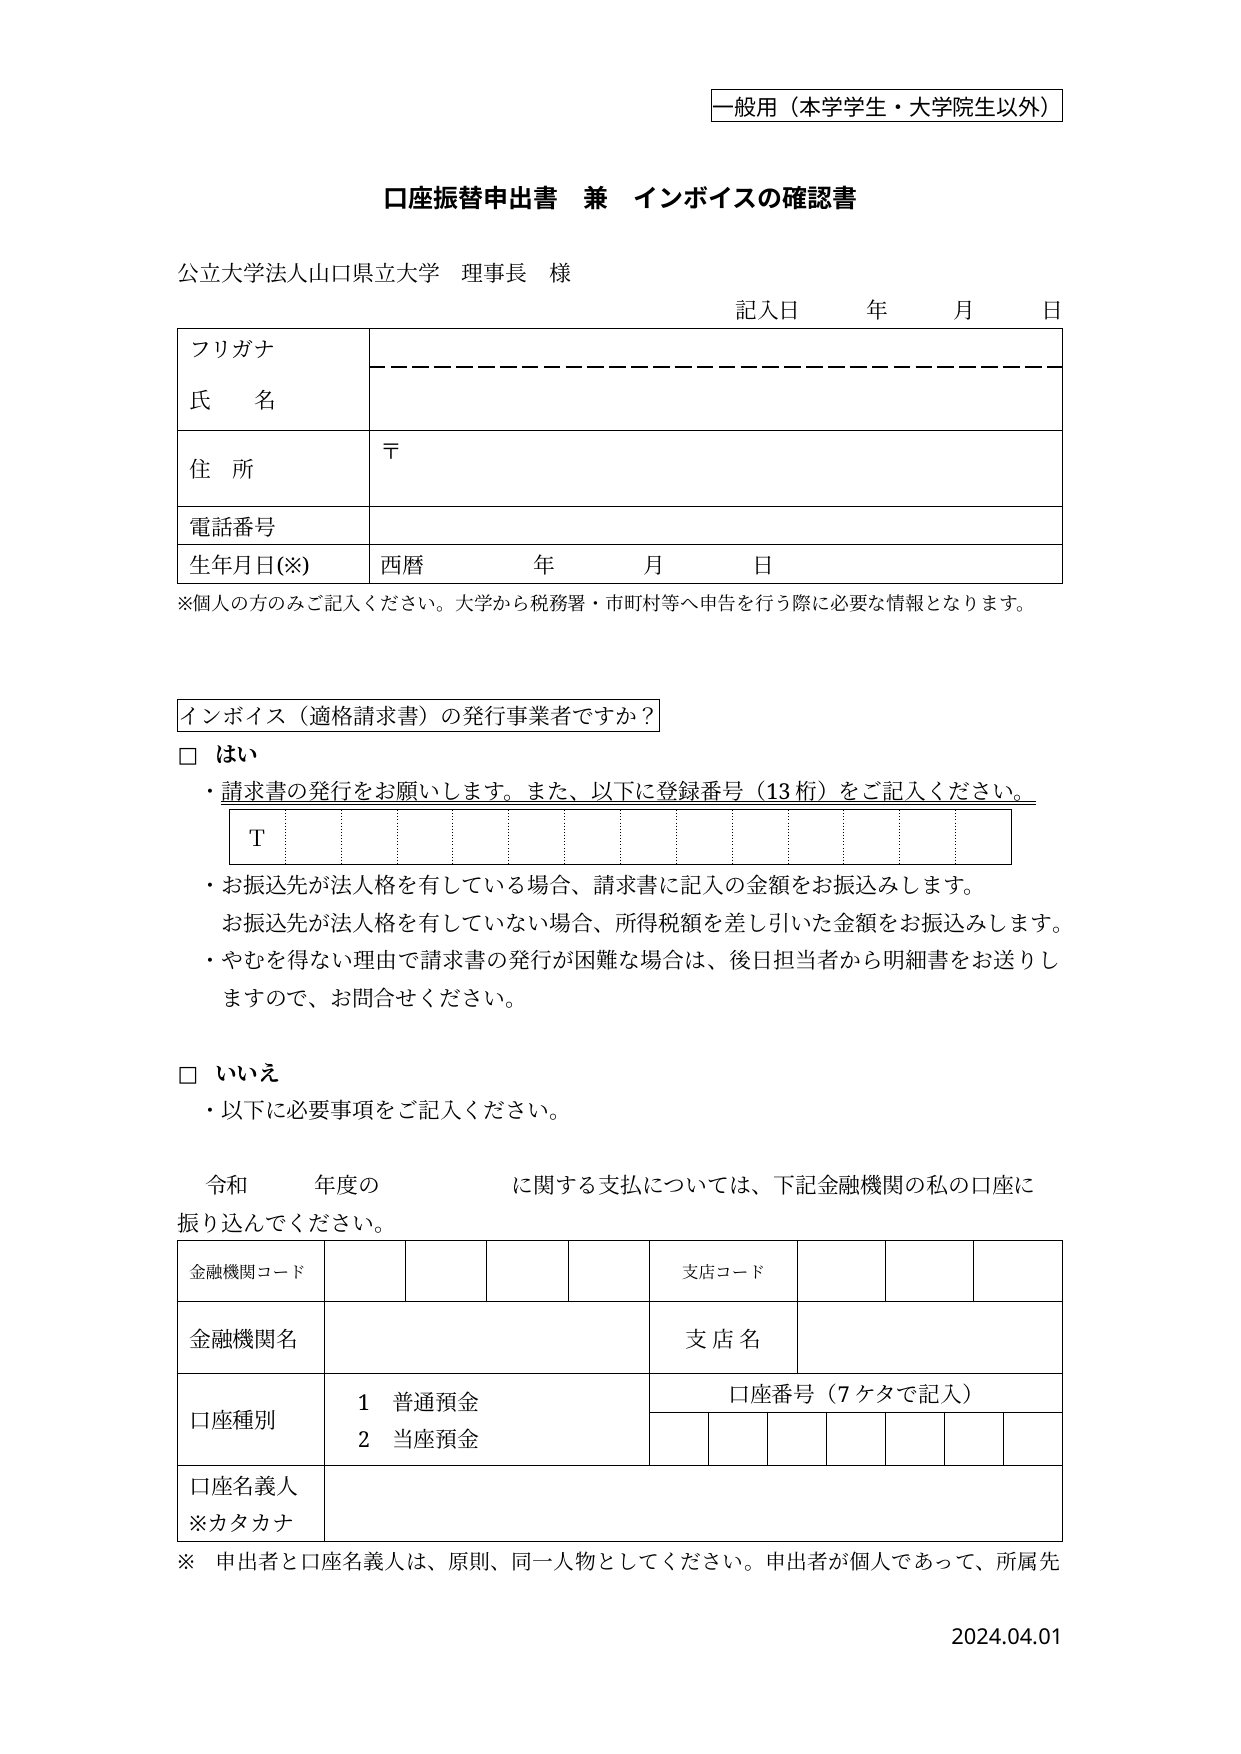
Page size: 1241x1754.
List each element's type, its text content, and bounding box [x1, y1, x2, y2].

table_header [453, 810, 509, 864]
table_cell [370, 366, 1062, 430]
table_cell 〒 [370, 431, 1062, 506]
text 令和 年度の に関する支払については、下記金融機関の私の口座に [177, 1165, 1063, 1203]
table_header [676, 810, 732, 864]
table_cell 生年月日(※) [178, 545, 369, 583]
text 口座振替申出書 兼 インボイスの確認書 [177, 178, 1063, 215]
text ・請求書の発行をお願いします。また、以下に登録番号（13桁）をご記入ください。 [177, 771, 1063, 809]
table_header [844, 810, 900, 864]
table_cell [650, 1413, 708, 1465]
table_header 金融機関コード [178, 1241, 324, 1301]
table_header [956, 810, 1011, 864]
text 振り込んでください。 [177, 1203, 1063, 1240]
table_cell [798, 1302, 1062, 1373]
table_header [788, 810, 844, 864]
table_header [509, 810, 564, 864]
table_cell 金融機関名 [178, 1302, 324, 1373]
table_cell 口座番号（7ケタで記入） [650, 1374, 1062, 1412]
table_header [886, 1241, 973, 1301]
table_header [285, 810, 341, 864]
table_header Ｔ [230, 810, 285, 864]
table_cell 電話番号 [178, 507, 369, 544]
table_cell 口座種別 [178, 1374, 324, 1465]
text ・お振込先が法人格を有している場合、請求書に記入の金額をお振込みします。 [177, 865, 1063, 903]
table_cell 住所 [178, 431, 369, 506]
table_cell [945, 1413, 1003, 1465]
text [177, 1542, 1063, 1579]
table_cell [709, 1413, 767, 1465]
list いいえ [177, 1053, 1063, 1090]
table_cell 1 普通預金 2 当座預金 [325, 1374, 649, 1465]
table_cell 支 店 名 [650, 1302, 797, 1373]
table_header フリガナ [178, 329, 369, 366]
table_header [732, 810, 788, 864]
text 記入日 年 月 日 [177, 290, 1063, 328]
table_cell [1004, 1413, 1062, 1465]
text ※個人の方のみご記入ください。大学から税務署・市町村等へ申告を行う際に必要な情報となります。 [177, 584, 1063, 621]
table_header [406, 1241, 486, 1301]
table_header [900, 810, 956, 864]
table_cell [768, 1413, 826, 1465]
table_cell 西暦 年 月 日 [370, 545, 1062, 583]
table_cell [827, 1413, 885, 1465]
table_header 支店コード [650, 1241, 797, 1301]
table_header [620, 810, 676, 864]
table_cell 口座名義人 ※カタカナ [178, 1466, 324, 1541]
table_header [397, 810, 453, 864]
table_cell [325, 1466, 1062, 1541]
text お振込先が法人格を有していない場合、所得税額を差し引いた金額をお振込みします。 [199, 903, 1063, 940]
table_cell [886, 1413, 944, 1465]
table_header [565, 810, 620, 864]
table_header [341, 810, 397, 864]
table_cell [325, 1302, 649, 1373]
text インボイス（適格請求書）の発行事業者ですか？ [177, 696, 1063, 734]
text 公立大学法人山口県立大学 理事長 様 [177, 253, 1063, 290]
table_header [370, 329, 1062, 366]
text ・以下に必要事項をご記入ください。 [177, 1090, 1063, 1128]
table_header [798, 1241, 885, 1301]
table_header [487, 1241, 568, 1301]
table_cell [370, 507, 1062, 544]
text ・やむを得ない理由で請求書の発行が困難な場合は、後日担当者から明細書をお送りしますので、お問合せください。 [199, 940, 1063, 1015]
table_header [325, 1241, 405, 1301]
table_header [569, 1241, 649, 1301]
table_header [974, 1241, 1062, 1301]
list はい [177, 734, 1063, 771]
table_cell 氏 名 [178, 366, 369, 430]
